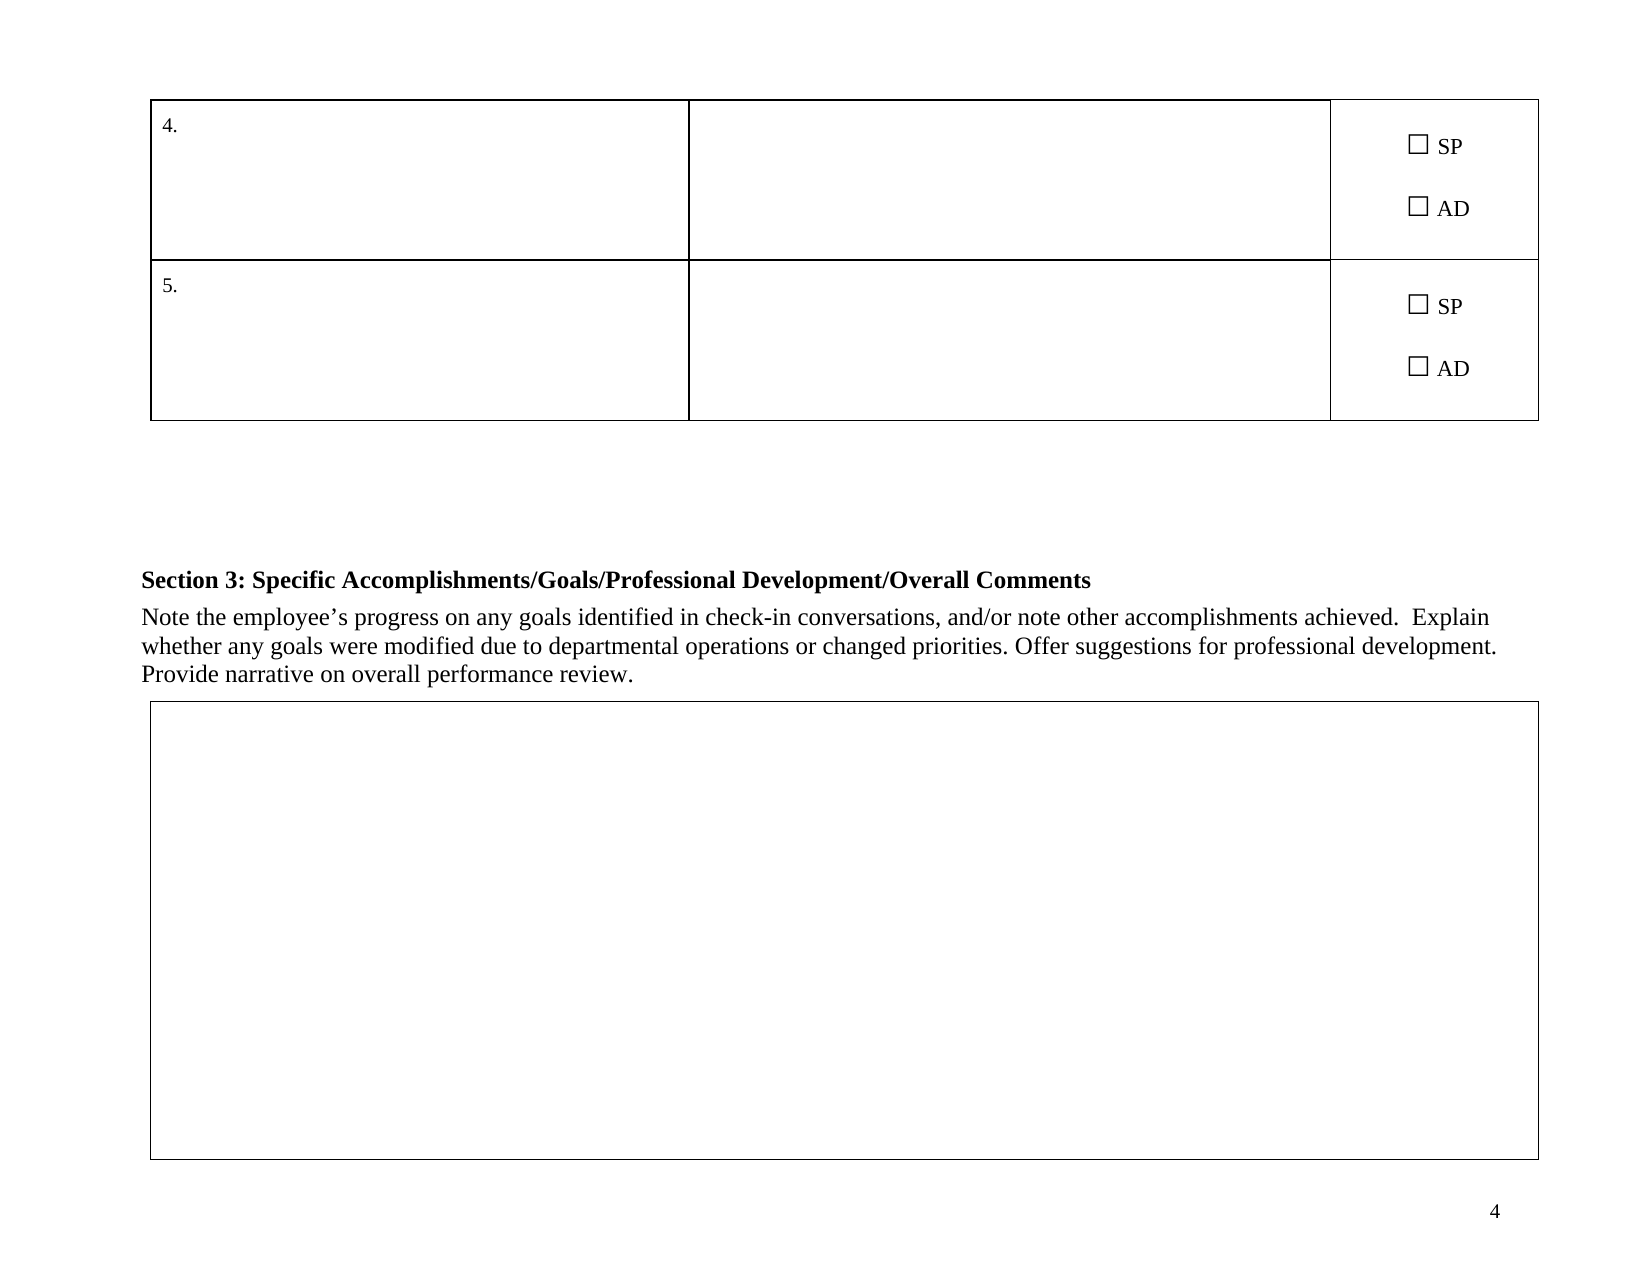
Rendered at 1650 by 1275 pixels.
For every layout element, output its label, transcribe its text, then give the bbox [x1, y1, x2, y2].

table_cell [690, 261, 1330, 420]
table_cell SP AD [1331, 260, 1538, 420]
table_cell SP AD [1331, 100, 1538, 259]
table_cell 5. [152, 261, 688, 420]
text Section 3: Specific Accomplishments/Goals/Professional Development/Overall Comments [141, 565, 1557, 594]
text Note the employee’s progress on any goals identified in check-in conversations, and/or note other accomplishments achieved. Explain whether any goals were modified due to departmental operations or changed priorities. Offer suggestions for professional development. Provide narrative on overall performance review. [141, 602, 1537, 688]
table_cell 4. [152, 101, 688, 259]
table_header [151, 702, 1538, 1159]
table_cell [690, 101, 1330, 259]
